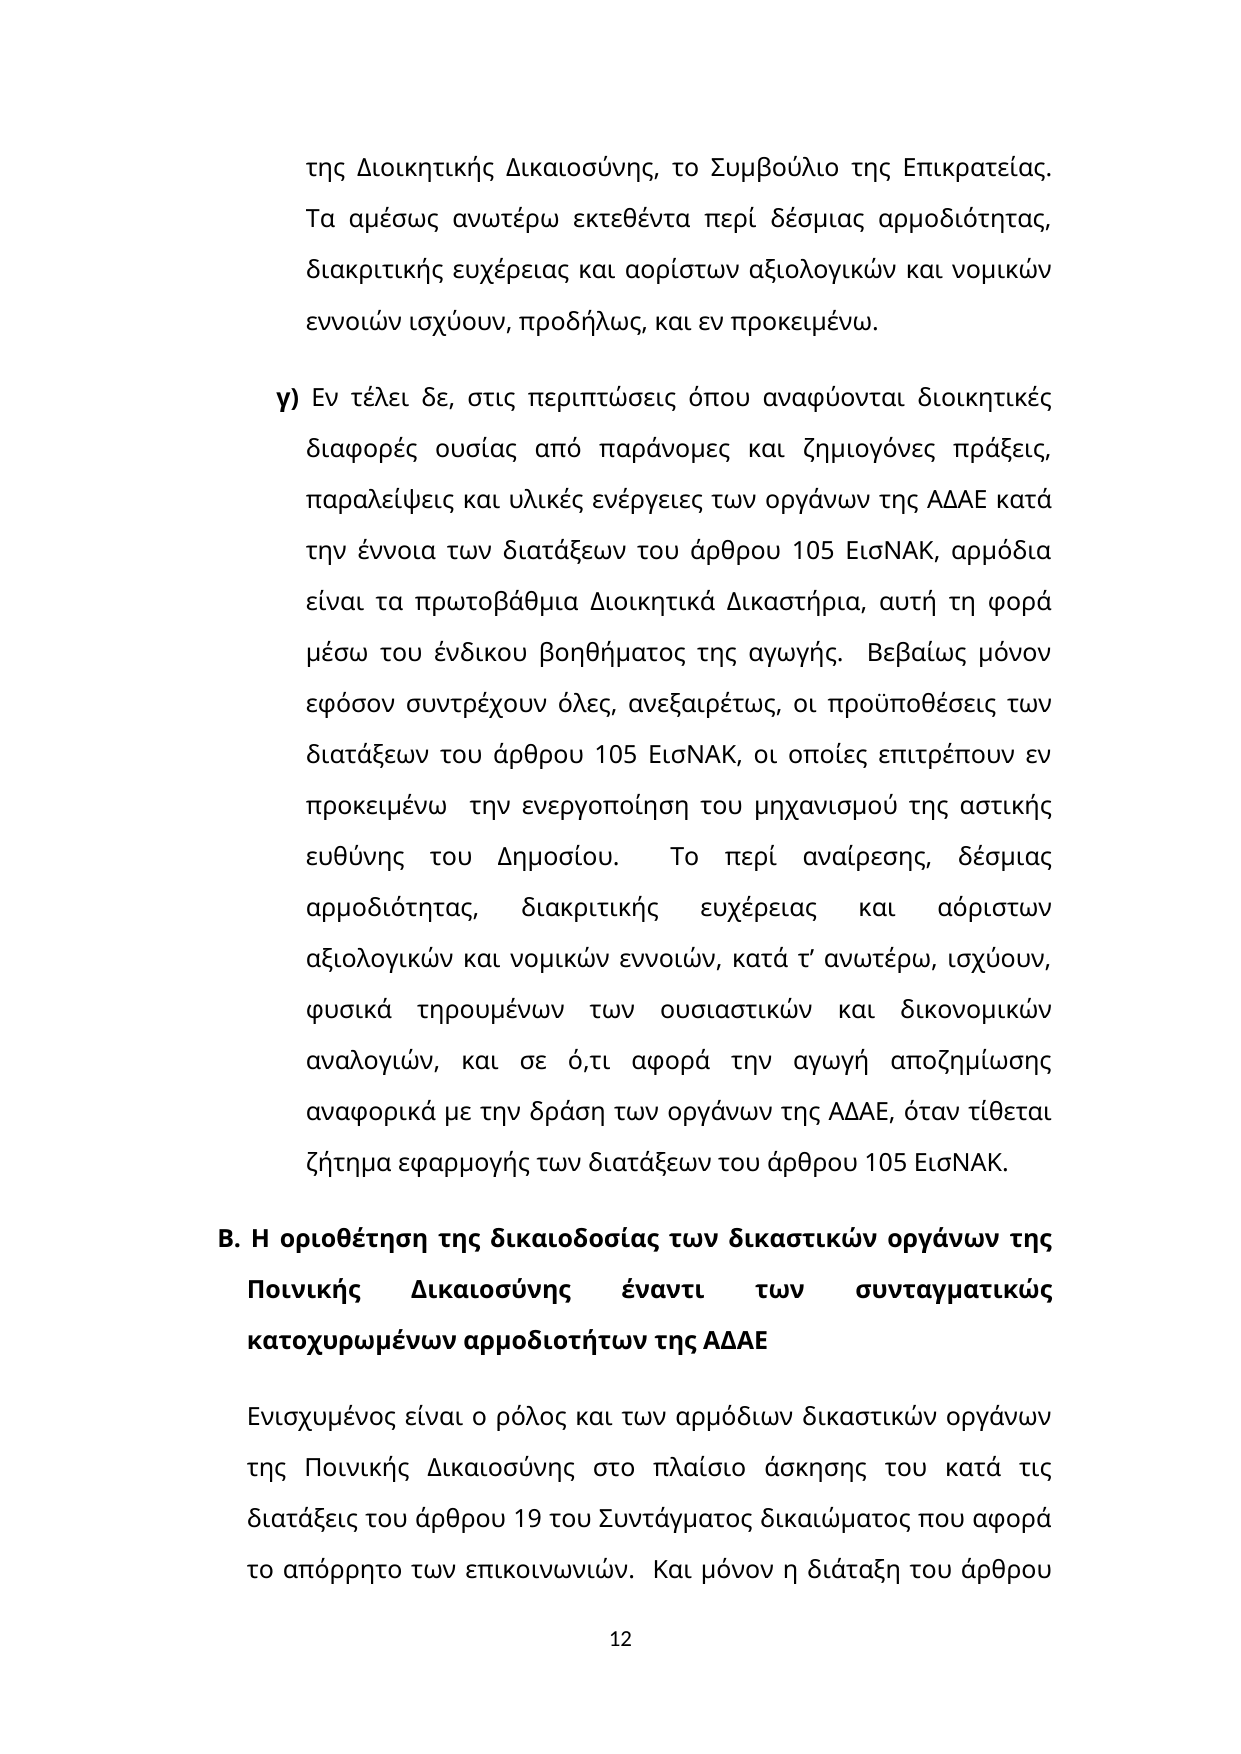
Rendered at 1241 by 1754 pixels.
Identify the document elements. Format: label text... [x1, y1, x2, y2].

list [276, 150, 1053, 337]
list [217, 1399, 1053, 1586]
list Β. Η οριοθέτηση της δικαιοδοσίας των δικαστικών οργάνων της Ποινικής Δικαιοσύνης έναντι των συνταγματικώς κατοχυρωμένων αρμοδιοτήτων της ΑΔΑΕ [217, 1221, 1053, 1357]
list γ) Εν τέλει δε, στις περιπτώσεις όπου αναφύονται διοικητικές διαφορές ουσίας από παράνομες και ζημιογόνες πράξεις, παραλείψεις και υλικές ενέργειες των οργάνων της ΑΔΑΕ κατά την έννοια των διατάξεων του άρθρου 105 ΕισΝΑΚ, αρμόδια είναι τα πρωτοβάθμια Διοικητικά Δικαστήρια, αυτή τη φορά μέσω του ένδικου βοηθήματος της αγωγής. Βεβαίως μόνον εφόσον συντρέχουν όλες, ανεξαιρέτως, οι προϋποθέσεις των διατάξεων του άρθρου 105 ΕισΝΑΚ, οι οποίες επιτρέπουν εν προκειμένω την ενεργοποίηση του μηχανισμού της αστικής ευθύνης του Δημοσίου. Το περί αναίρεσης, δέσμιας αρμοδιότητας, διακριτικής ευχέρειας και αόριστων αξιολογικών και νομικών εννοιών, κατά τ’ ανωτέρω, ισχύουν, φυσικά τηρουμένων των ουσιαστικών και δικονομικών αναλογιών, και σε ό,τι αφορά την αγωγή αποζημίωσης αναφορικά με την δράση των οργάνων της ΑΔΑΕ, όταν τίθεται ζήτημα εφαρμογής των διατάξεων του άρθρου 105 ΕισΝΑΚ. [276, 379, 1053, 1179]
